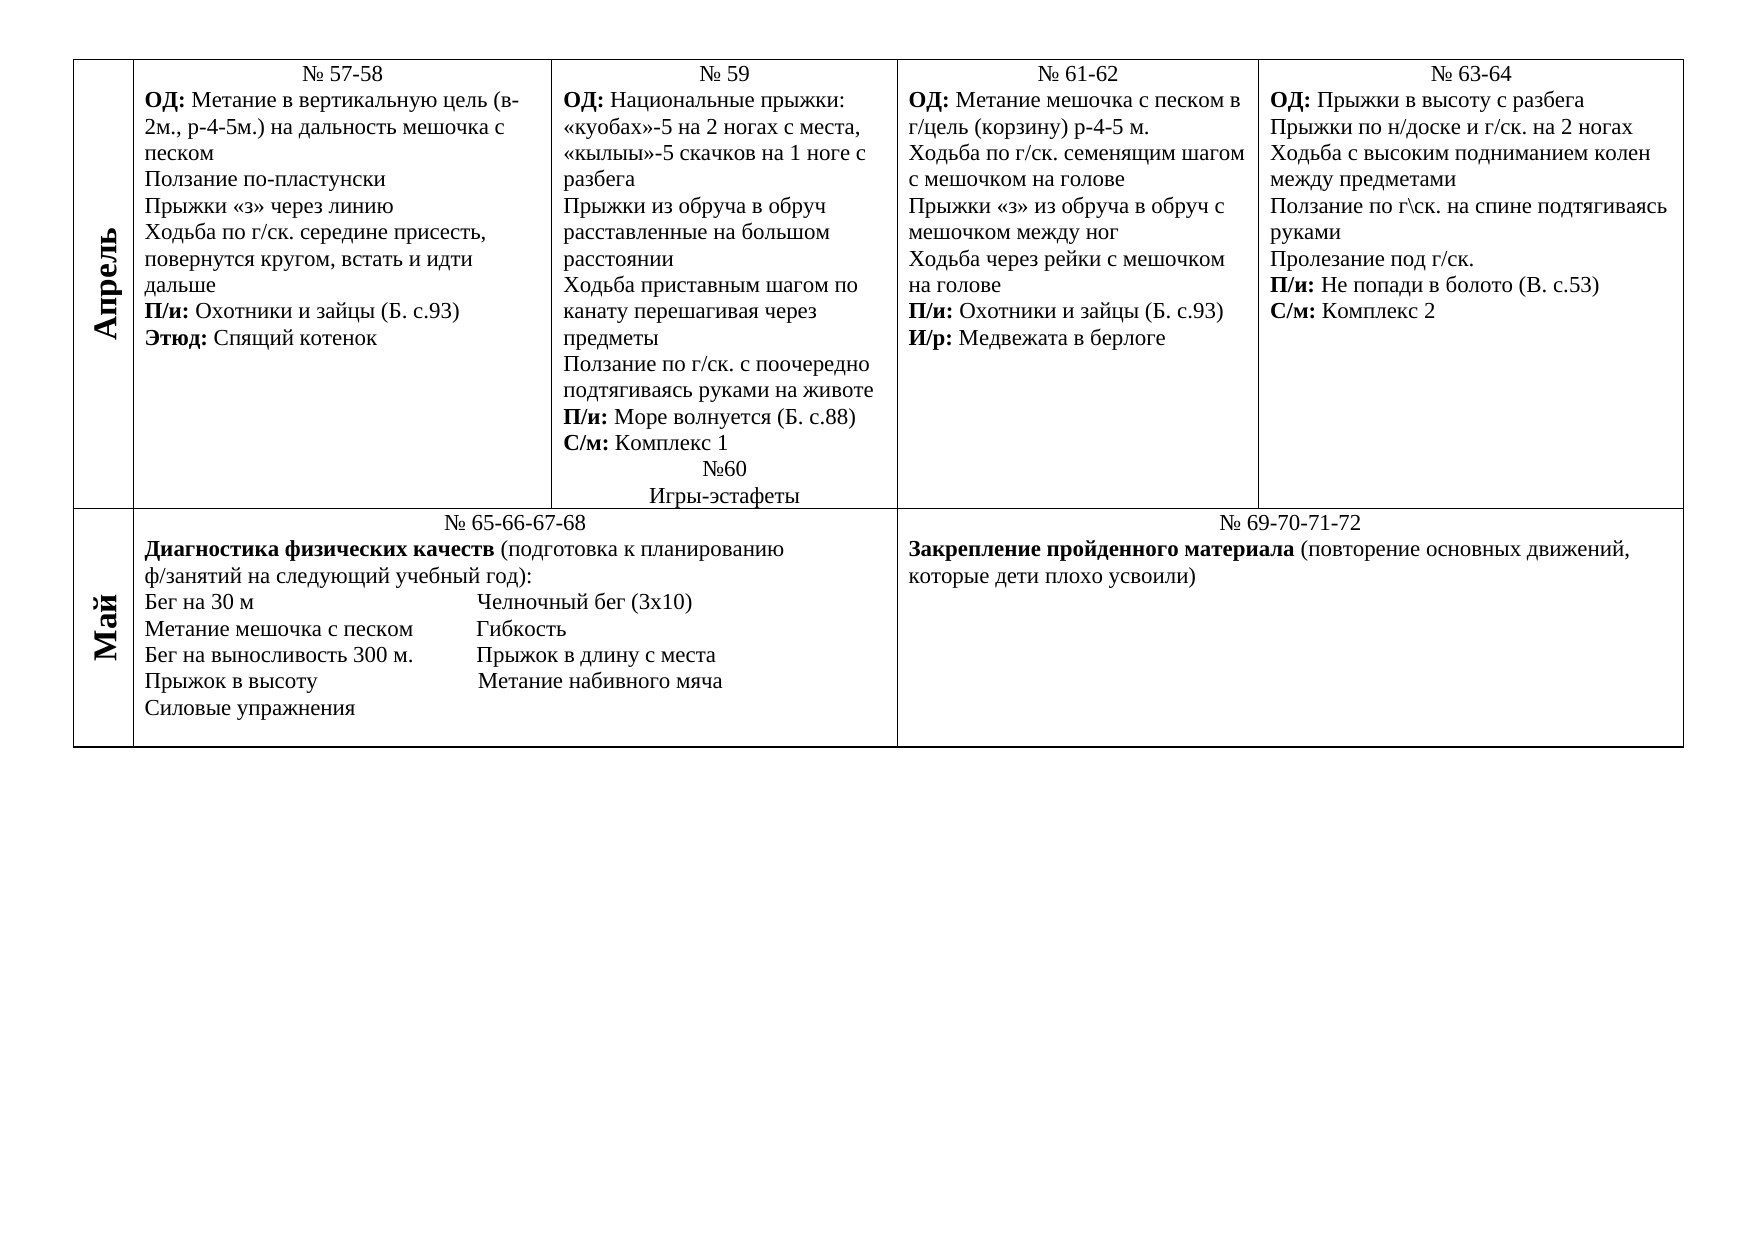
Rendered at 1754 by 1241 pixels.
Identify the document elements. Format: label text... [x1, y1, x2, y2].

table_cell Апрель [74, 60, 133, 508]
table_cell № 61-62 ОД: Метание мешочка с песком в г/цель (корзину) р-4-5 м. Ходьба по г/ск. семенящим шагом с мешочком на голове Прыжки «з» из обруча в обруч с мешочком между ног Ходьба через рейки с мешочком на голове П/и: Охотники и зайцы (Б. с.93) И/р: Медвежата в берлоге [898, 60, 1258, 508]
table_cell № 57-58 ОД: Метание в вертикальную цель (в-2м., р-4-5м.) на дальность мешочка с песком Ползание по-пластунски Прыжки «з» через линию Ходьба по г/ск. середине присесть, повернутся кругом, встать и идти дальше П/и: Охотники и зайцы (Б. с.93) Этюд: Спящий котенок [134, 60, 551, 508]
table_cell Май [74, 509, 133, 746]
table_cell № 63-64 ОД: Прыжки в высоту с разбега Прыжки по н/доске и г/ск. на 2 ногах Ходьба с высоким подниманием колен между предметами Ползание по г\ск. на спине подтягиваясь руками Пролезание под г/ск. П/и: Не попади в болото (В. с.53) С/м: Комплекс 2 [1259, 60, 1683, 508]
table_cell № 69-70-71-72 Закрепление пройденного материала (повторение основных движений, которые дети плохо усвоили) [898, 509, 1683, 746]
table_cell № 59 ОД: Национальные прыжки: «куобах»-5 на 2 ногах с места, «кылыы»-5 скачков на 1 ноге с разбега Прыжки из обруча в обруч расставленные на большом расстоянии Ходьба приставным шагом по канату перешагивая через предметы Ползание по г/ск. с поочередно подтягиваясь руками на животе П/и: Море волнуется (Б. с.88) С/м: Комплекс 1 №60 Игры-эстафеты [552, 60, 897, 508]
table_cell № 65-66-67-68 Диагностика физических качеств (подготовка к планированию ф/занятий на следующий учебный год): Бег на 30 м Челночный бег (3х10) Метание мешочка с песком Гибкость Бег на выносливость 300 м. Прыжок в длину с места Прыжок в высоту Метание набивного мяча Силовые упражнения [134, 509, 897, 746]
